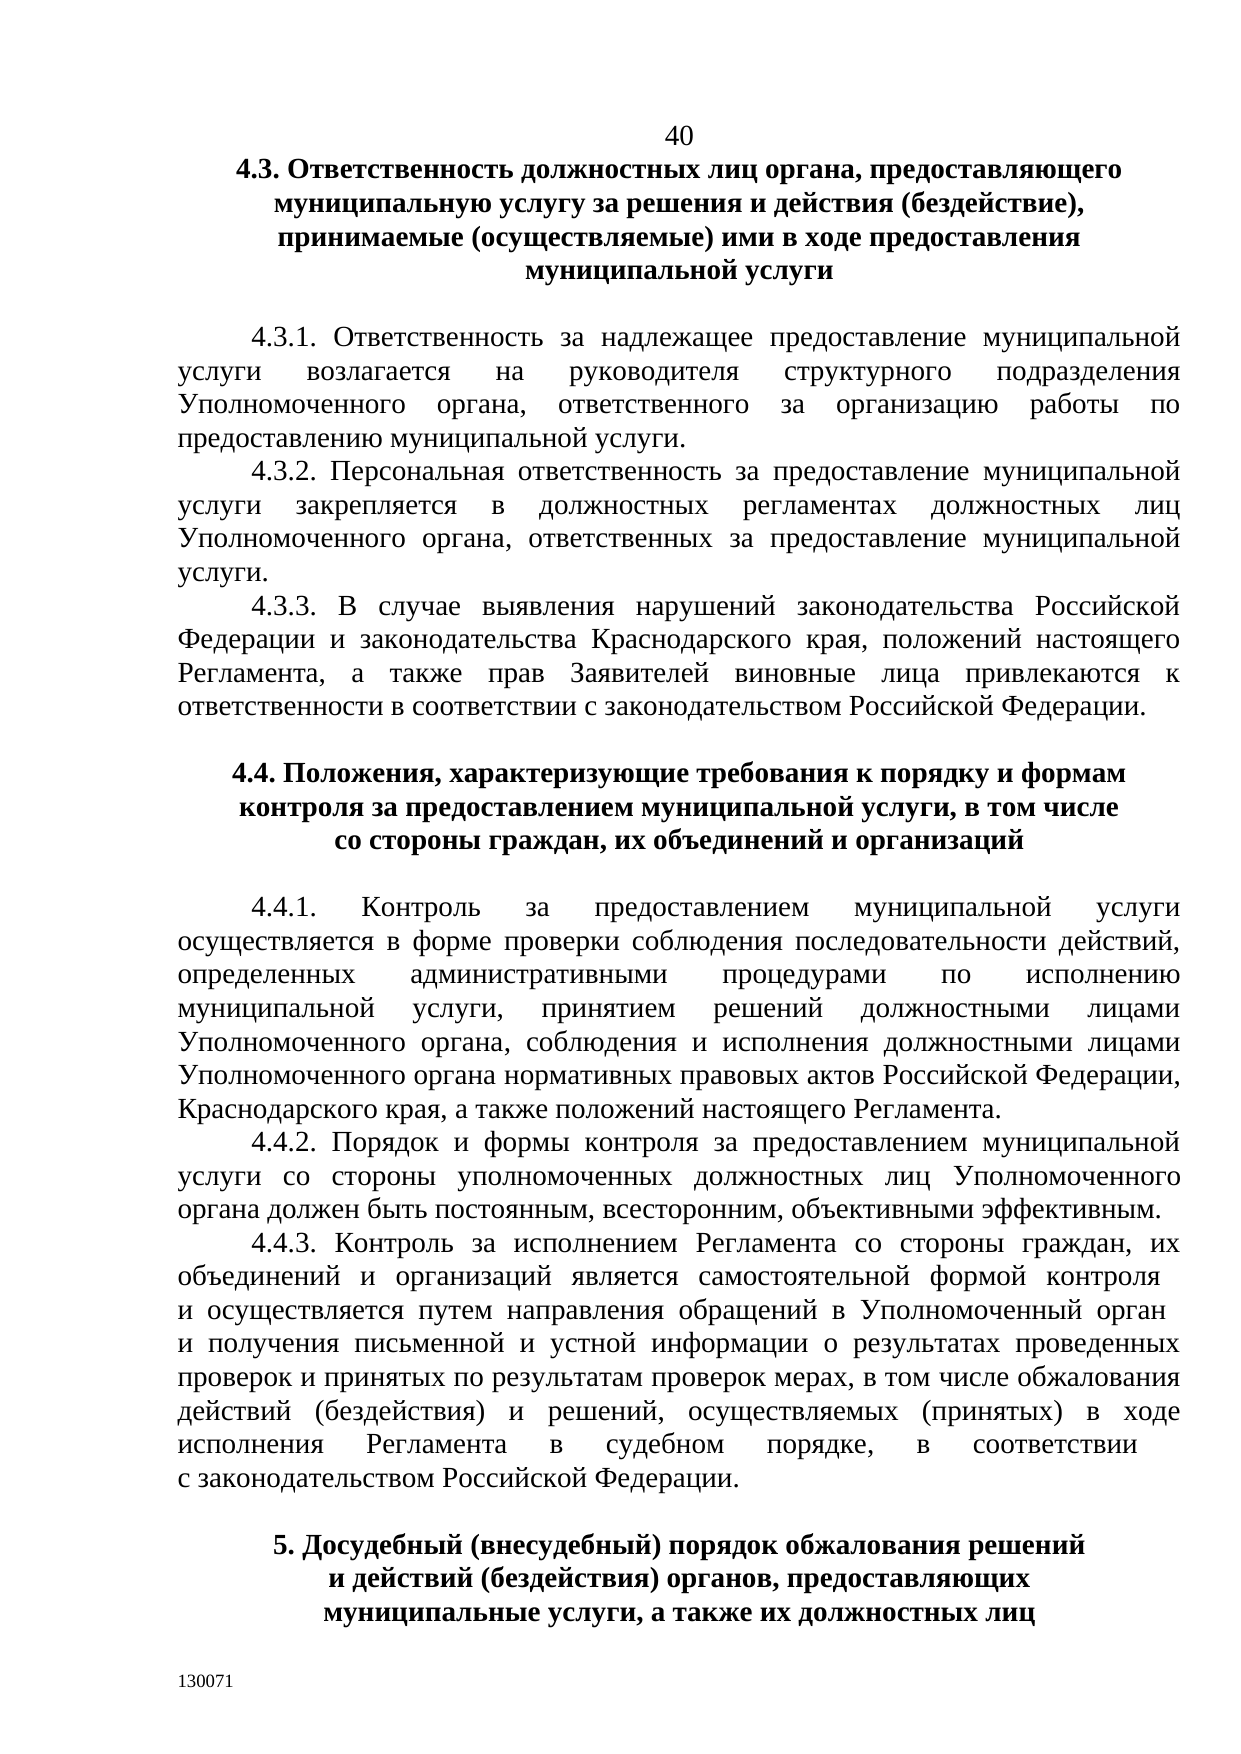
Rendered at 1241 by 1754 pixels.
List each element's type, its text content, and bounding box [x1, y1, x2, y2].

text и действий (бездействия) органов, предоставляющих [177, 1560, 1181, 1594]
text муниципальные услуги, а также их должностных лиц [177, 1594, 1181, 1627]
text 4.3. Ответственность должностных лиц органа, предоставляющего [177, 152, 1181, 185]
text 4.4. Положения, характеризующие требования к порядку и формам [177, 755, 1181, 789]
text 5. Досудебный (внесудебный) порядок обжалования решений [177, 1527, 1181, 1560]
text 4.4.1. Контроль за предоставлением муниципальной услуги осуществляется в форме проверки соблюдения последовательности действий, определенных административными процедурами по исполнению муниципальной услуги, принятием решений должностными лицами Уполномоченного органа, соблюдения и исполнения должностными лицами Уполномоченного органа нормативных правовых актов Российской Федерации, Краснодарского края, а также положений настоящего Регламента. [177, 889, 1181, 1124]
text 4.3.1. Ответственность за надлежащее предоставление муниципальной услуги возлагается на руководителя структурного подразделения Уполномоченного органа, ответственного за организацию работы по предоставлению муниципальной услуги. [177, 319, 1181, 453]
text 4.4.3. Контроль за исполнением Регламента со стороны граждан, их объединений и организаций является самостоятельной формой контроля и осуществляется путем направления обращений в Уполномоченный орган и получения письменной и устной информации о результатах проведенных проверок и принятых по результатам проверок мерах, в том числе обжалования действий (бездействия) и решений, осуществляемых (принятых) в ходе исполнения Регламента в судебном порядке, в соответствии с законодательством Российской Федерации. [177, 1225, 1181, 1493]
text контроля за предоставлением муниципальной услуги, в том числе со стороны граждан, их объединений и организаций [177, 789, 1181, 856]
text 4.3.3. В случае выявления нарушений законодательства Российской Федерации и законодательства Краснодарского края, положений настоящего Регламента, а также прав Заявителей виновные лица привлекаются к ответственности в соответствии с законодательством Российской Федерации. [177, 588, 1181, 722]
text 40 [177, 118, 1181, 152]
text муниципальной услуги [177, 252, 1181, 286]
text 4.4.2. Порядок и формы контроля за предоставлением муниципальной услуги со стороны уполномоченных должностных лиц Уполномоченного органа должен быть постоянным, всесторонним, объективными эффективным. [177, 1124, 1181, 1225]
text 4.3.2. Персональная ответственность за предоставление муниципальной услуги закрепляется в должностных регламентах должностных лиц Уполномоченного органа, ответственных за предоставление муниципальной услуги. [177, 453, 1181, 588]
text принимаемые (осуществляемые) ими в ходе предоставления [177, 219, 1181, 252]
text муниципальную услугу за решения и действия (бездействие), [177, 185, 1181, 219]
